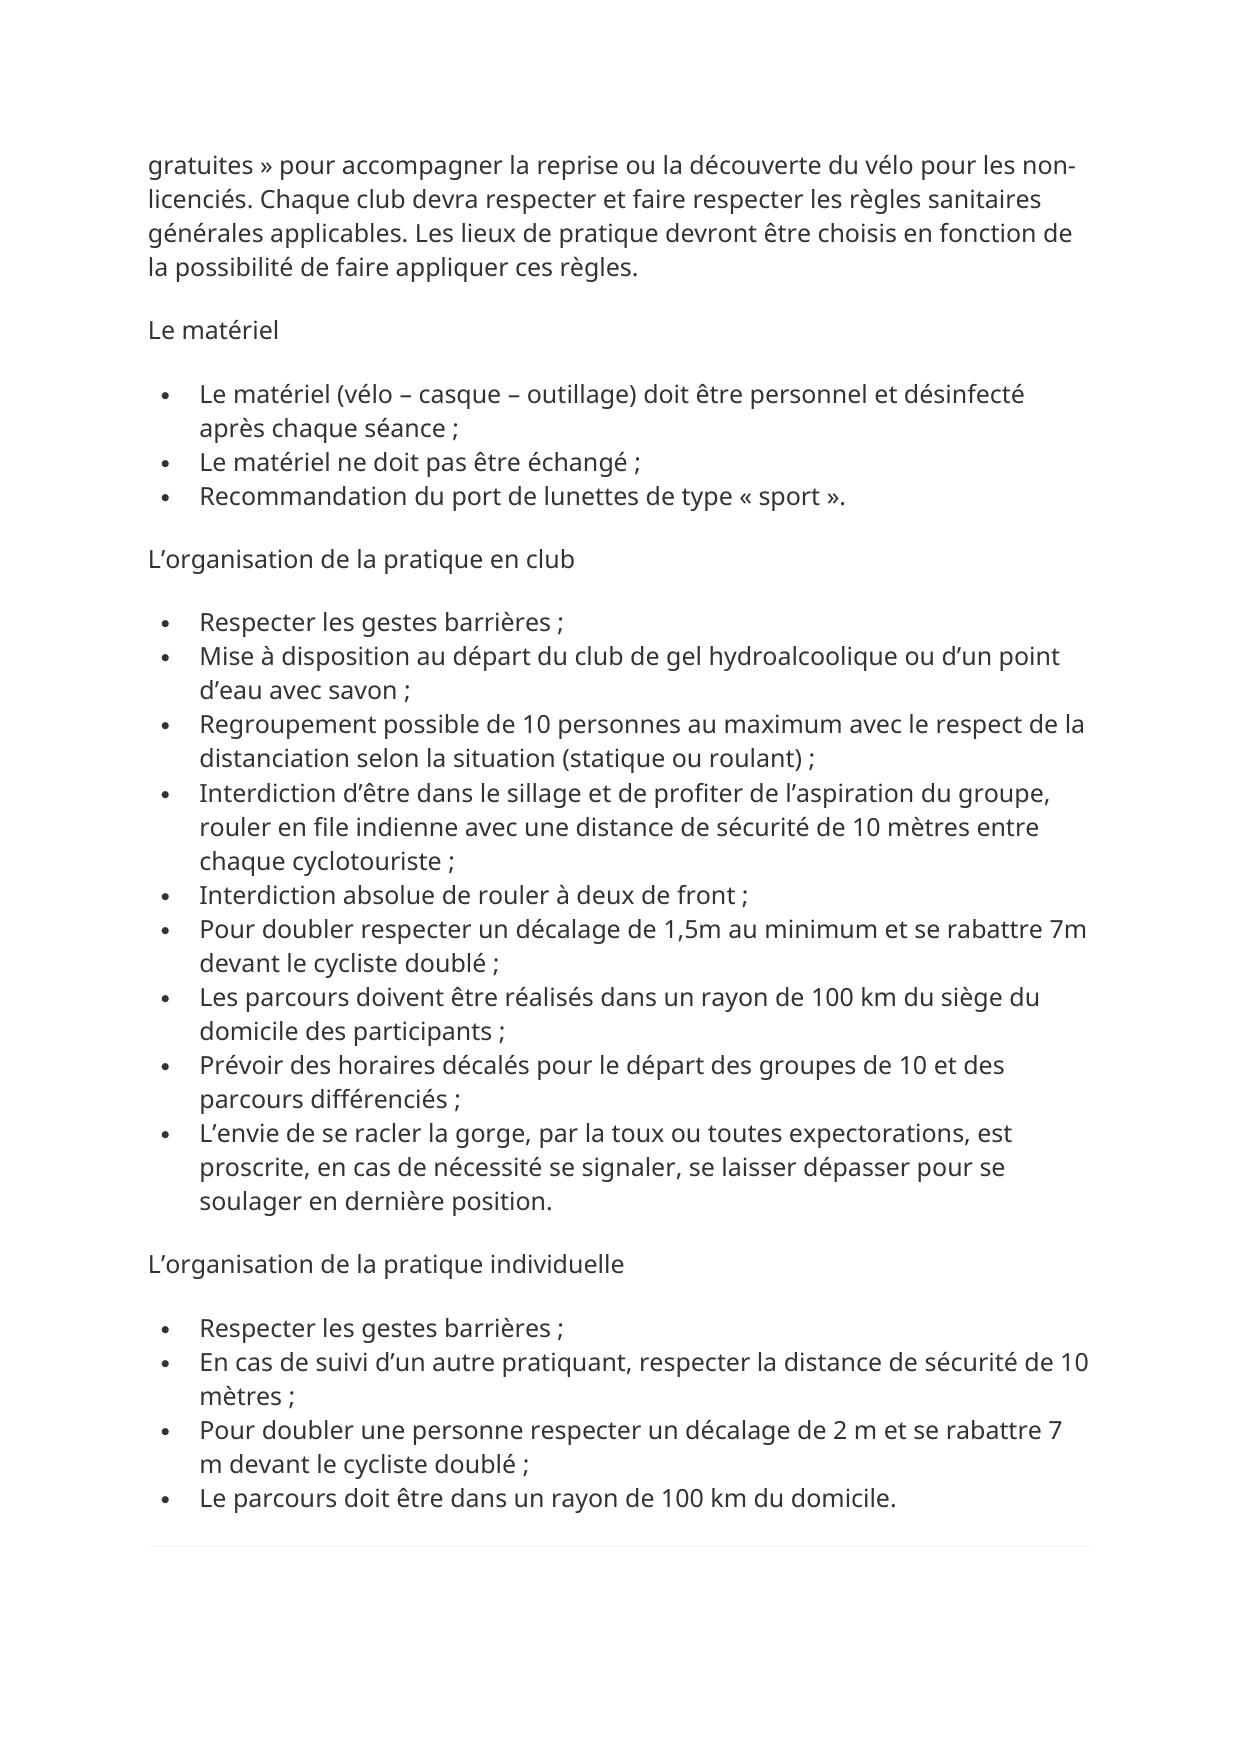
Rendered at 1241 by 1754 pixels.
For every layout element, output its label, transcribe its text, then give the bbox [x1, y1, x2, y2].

list Le parcours doit être dans un rayon de 100 km du domicile. [162, 1481, 1093, 1515]
list Pour doubler respecter un décalage de 1,5m au minimum et se rabattre 7m devant le cycliste doublé ; [162, 911, 1093, 979]
text Le matériel [148, 313, 1093, 347]
list Le matériel (vélo – casque – outillage) doit être personnel et désinfecté après chaque séance ; [162, 376, 1093, 444]
list Interdiction d’être dans le sillage et de profiter de l’aspiration du groupe, rouler en file indienne avec une distance de sécurité de 10 mètres entre chaque cyclotouriste ; [162, 775, 1093, 877]
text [148, 148, 1093, 284]
list Interdiction absolue de rouler à deux de front ; [162, 877, 1093, 911]
list Respecter les gestes barrières ; [162, 1310, 1093, 1344]
list Respecter les gestes barrières ; [162, 605, 1093, 639]
list Les parcours doivent être réalisés dans un rayon de 100 km du siège du domicile des participants ; [162, 979, 1093, 1048]
list Regroupement possible de 10 personnes au maximum avec le respect de la distanciation selon la situation (statique ou roulant) ; [162, 707, 1093, 775]
list L’envie de se racler la gorge, par la toux ou toutes expectorations, est proscrite, en cas de nécessité se signaler, se laisser dépasser pour se soulager en dernière position. [162, 1116, 1093, 1218]
list Mise à disposition au départ du club de gel hydroalcoolique ou d’un point d’eau avec savon ; [162, 639, 1093, 707]
list Recommandation du port de lunettes de type « sport ». [162, 478, 1093, 512]
text L’organisation de la pratique individuelle [148, 1247, 1093, 1281]
list En cas de suivi d’un autre pratiquant, respecter la distance de sécurité de 10 mètres ; [162, 1344, 1093, 1413]
list Le matériel ne doit pas être échangé ; [162, 444, 1093, 478]
list Prévoir des horaires décalés pour le départ des groupes de 10 et des parcours différenciés ; [162, 1048, 1093, 1116]
text L’organisation de la pratique en club [148, 542, 1093, 576]
list Pour doubler une personne respecter un décalage de 2 m et se rabattre 7 m devant le cycliste doublé ; [162, 1413, 1093, 1481]
